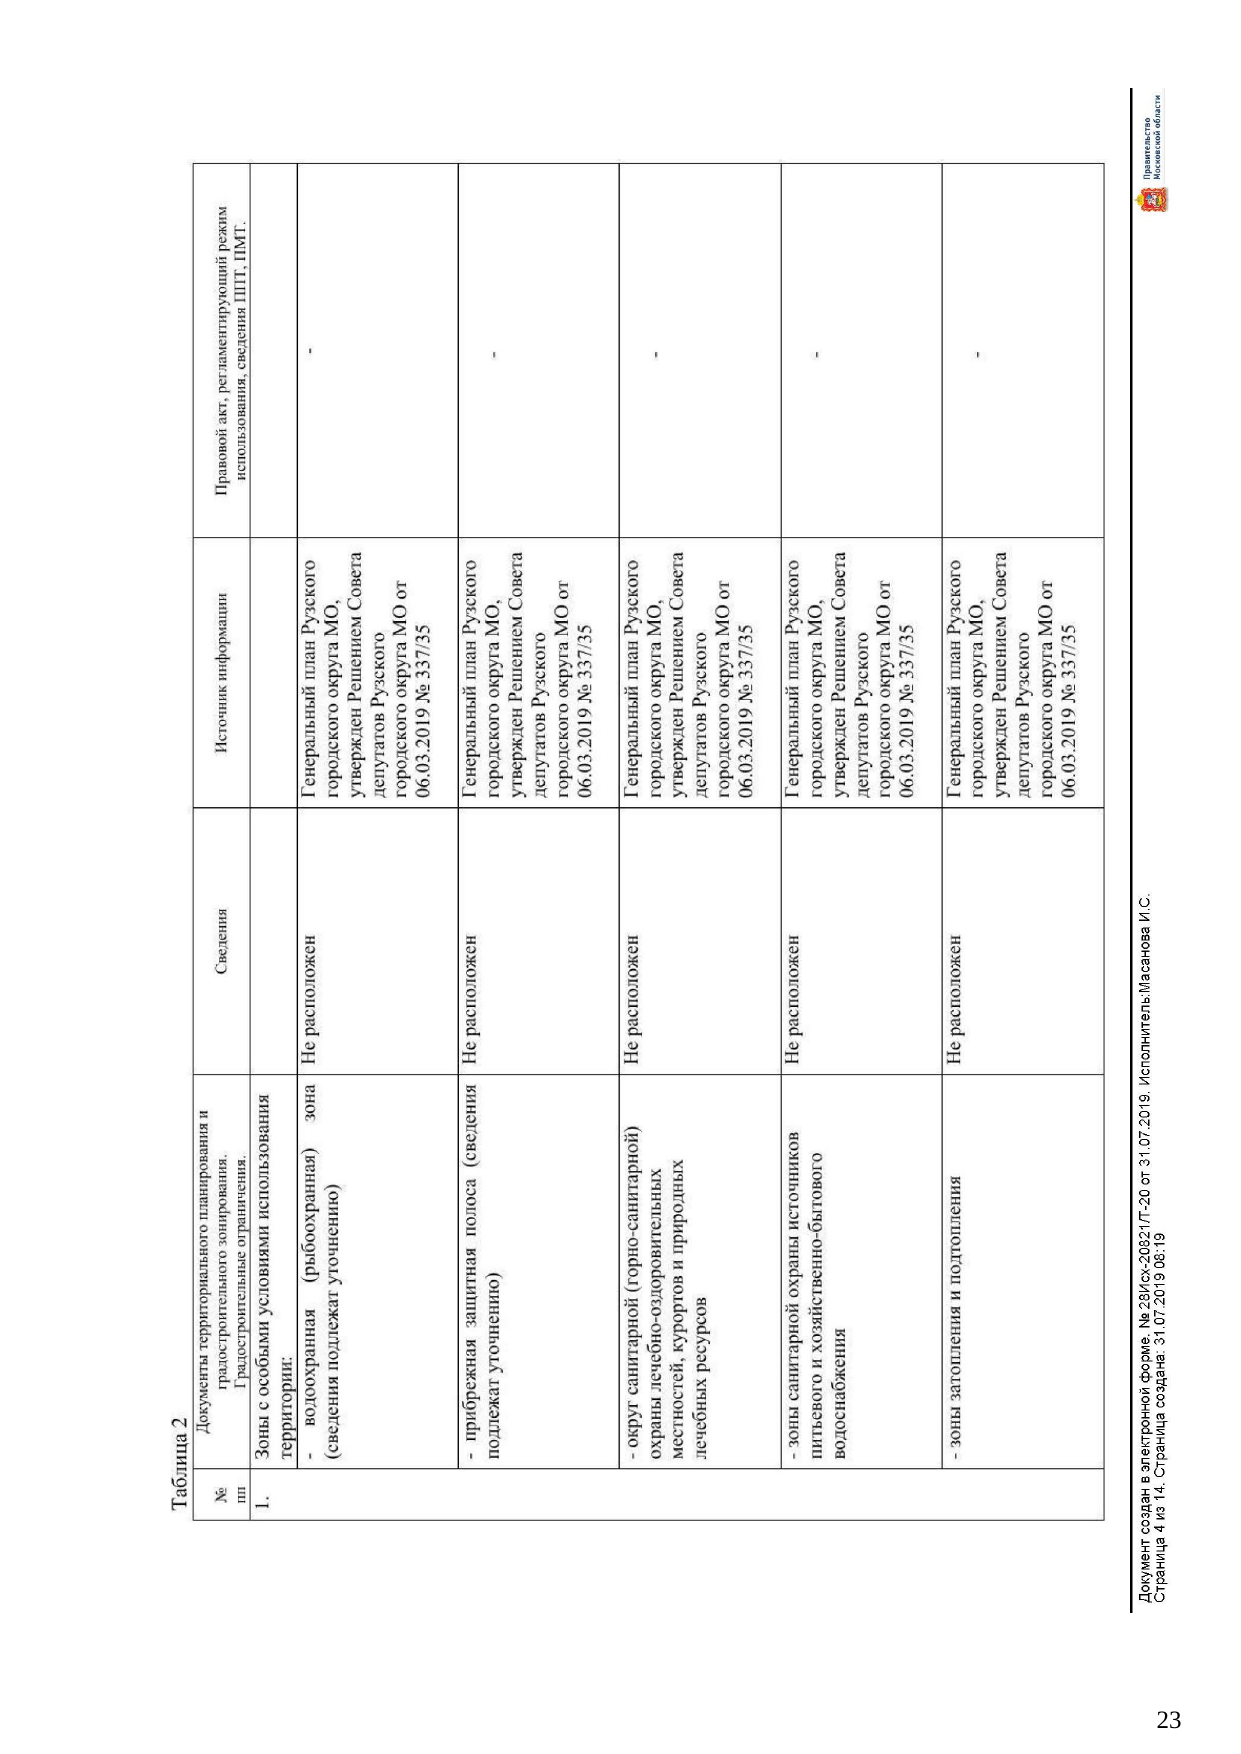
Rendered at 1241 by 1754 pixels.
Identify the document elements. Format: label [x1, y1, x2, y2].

picture [103, 88, 1182, 1613]
